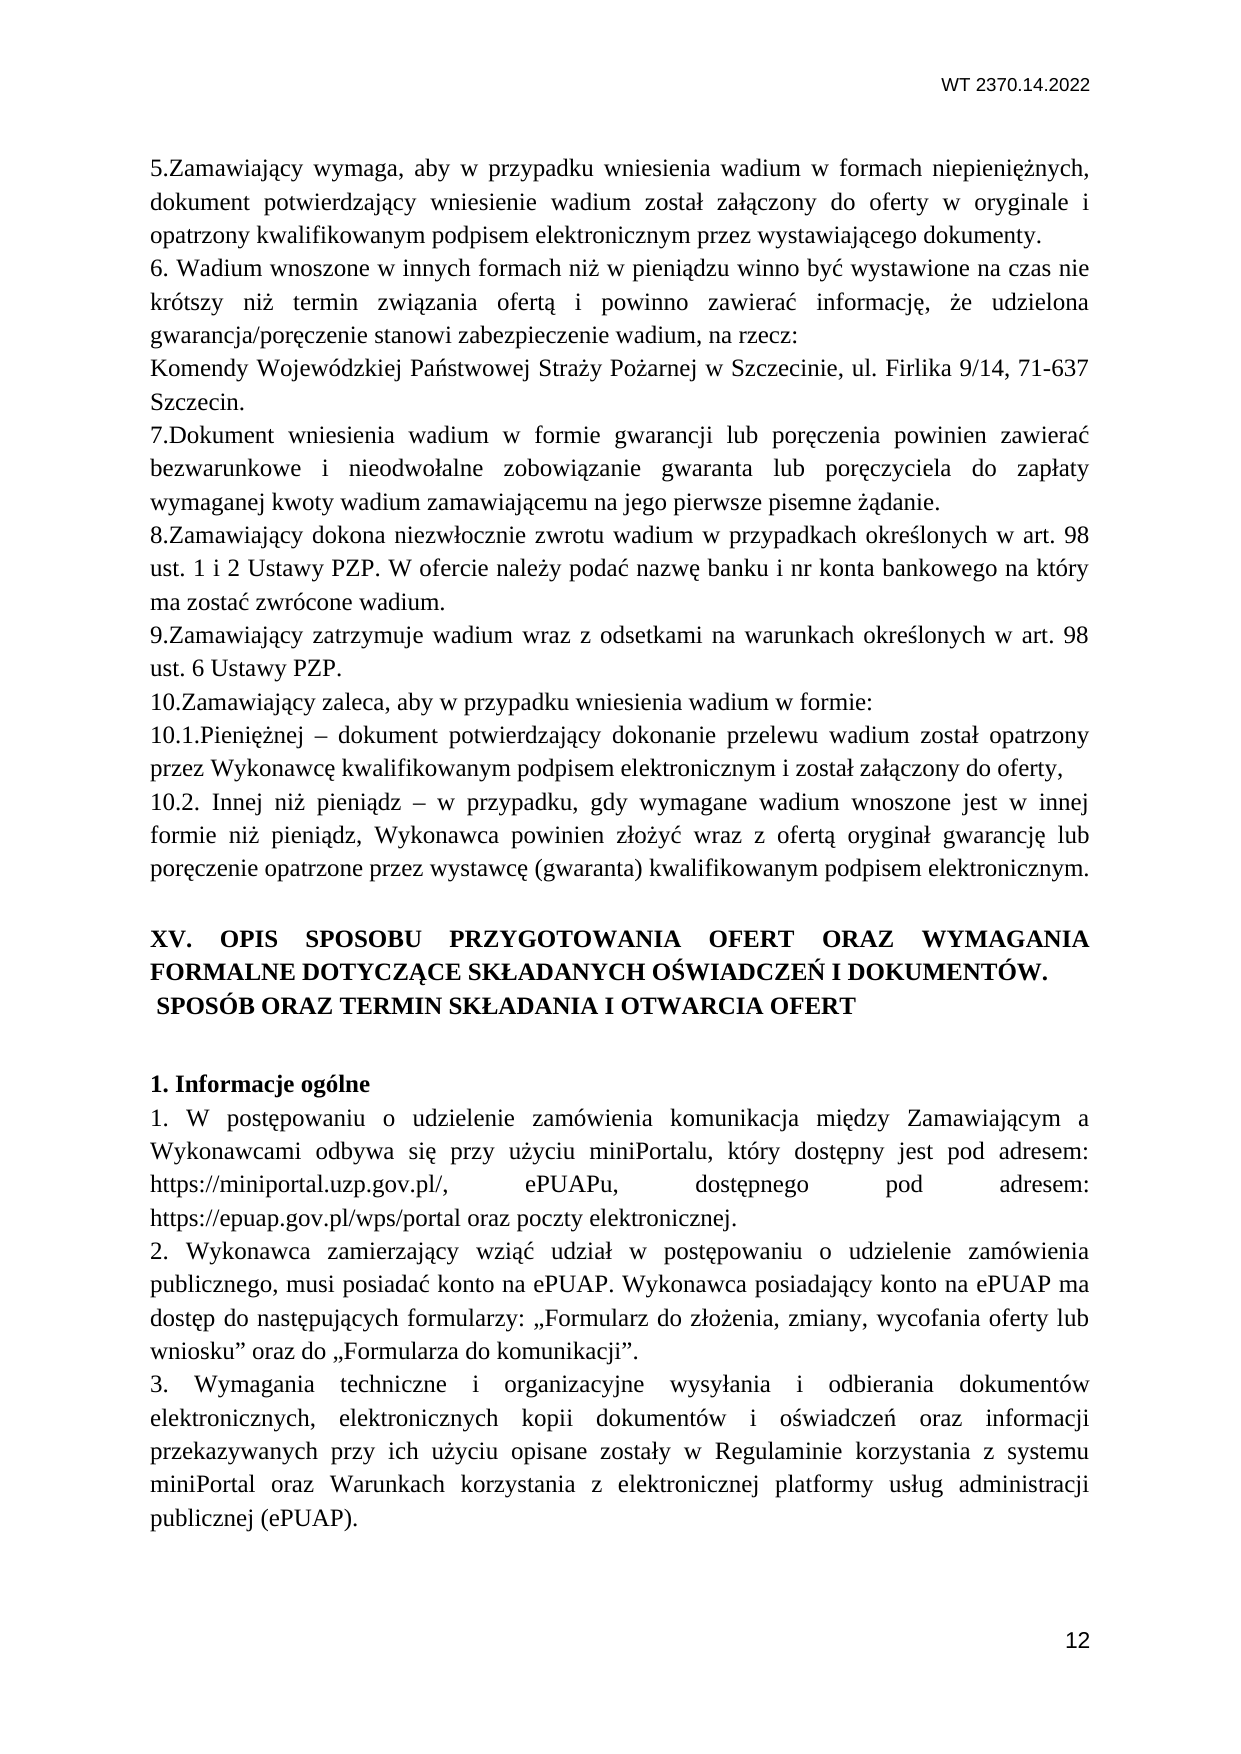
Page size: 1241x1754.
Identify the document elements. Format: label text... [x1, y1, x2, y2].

text 6. Wadium wnoszone w innych formach niż w pieniądzu winno być wystawione na czas nie krótszy niż termin związania ofertą i powinno zawierać informację, że udzielona gwarancja/poręczenie stanowi zabezpieczenie wadium, na rzecz: [150, 250, 1090, 350]
text 10.Zamawiający zaleca, aby w przypadku wniesienia wadium w formie: [150, 683, 1090, 717]
text 1. Informacje ogólne [150, 1066, 1090, 1099]
text 2. Wykonawca zamierzający wziąć udział w postępowaniu o udzielenie zamówienia publicznego, musi posiadać konto na ePUAP. Wykonawca posiadający konto na ePUAP ma dostęp do następujących formularzy: „Formularz do złożenia, zmiany, wycofania oferty lub wniosku” oraz do „Formularza do komunikacji”. [150, 1233, 1090, 1366]
text 3. Wymagania techniczne i organizacyjne wysyłania i odbierania dokumentów elektronicznych, elektronicznych kopii dokumentów i oświadczeń oraz informacji przekazywanych przy ich użyciu opisane zostały w Regulaminie korzystania z systemu miniPortal oraz Warunkach korzystania z elektronicznej platformy usług administracji publicznej (ePUAP). [150, 1366, 1090, 1533]
subtitle XV. OPIS SPOSOBU PRZYGOTOWANIA OFERT ORAZ WYMAGANIA FORMALNE DOTYCZĄCE SKŁADANYCH OŚWIADCZEŃ I DOKUMENTÓW. [150, 921, 1090, 987]
text 7.Dokument wniesienia wadium w formie gwarancji lub poręczenia powinien zawierać bezwarunkowe i nieodwołalne zobowiązanie gwaranta lub poręczyciela do zapłaty wymaganej kwoty wadium zamawiającemu na jego pierwsze pisemne żądanie. [150, 417, 1090, 517]
text 5.Zamawiający wymaga, aby w przypadku wniesienia wadium w formach niepieniężnych, dokument potwierdzający wniesienie wadium został załączony do oferty w oryginale i opatrzony kwalifikowanym podpisem elektronicznym przez wystawiającego dokumenty. [150, 150, 1090, 250]
text Komendy Wojewódzkiej Państwowej Straży Pożarnej w Szczecinie, ul. Firlika 9/14, 71-637 Szczecin. [150, 350, 1090, 417]
text 9.Zamawiający zatrzymuje wadium wraz z odsetkami na warunkach określonych w art. 98 ust. 6 Ustawy PZP. [150, 617, 1090, 683]
text 10.1.Pieniężnej – dokument potwierdzający dokonanie przelewu wadium został opatrzony przez Wykonawcę kwalifikowanym podpisem elektronicznym i został załączony do oferty, [150, 717, 1090, 783]
text 1. W postępowaniu o udzielenie zamówienia komunikacja między Zamawiającym a Wykonawcami odbywa się przy użyciu miniPortalu, który dostępny jest pod adresem: https://miniportal.uzp.gov.pl/, ePUAPu, dostępnego pod adresem: https://epuap.gov.pl/wps/portal oraz poczty elektronicznej. [150, 1099, 1090, 1233]
text 8.Zamawiający dokona niezwłocznie zwrotu wadium w przypadkach określonych w art. 98 ust. 1 i 2 Ustawy PZP. W ofercie należy podać nazwę banku i nr konta bankowego na który ma zostać zwrócone wadium. [150, 517, 1090, 617]
subtitle SPOSÓB ORAZ TERMIN SKŁADANIA I OTWARCIA OFERT [150, 987, 1090, 1021]
text 10.2. Innej niż pieniądz – w przypadku, gdy wymagane wadium wnoszone jest w innej formie niż pieniądz, Wykonawca powinien złożyć wraz z ofertą oryginał gwarancję lub poręczenie opatrzone przez wystawcę (gwaranta) kwalifikowanym podpisem elektronicznym. [150, 783, 1090, 883]
